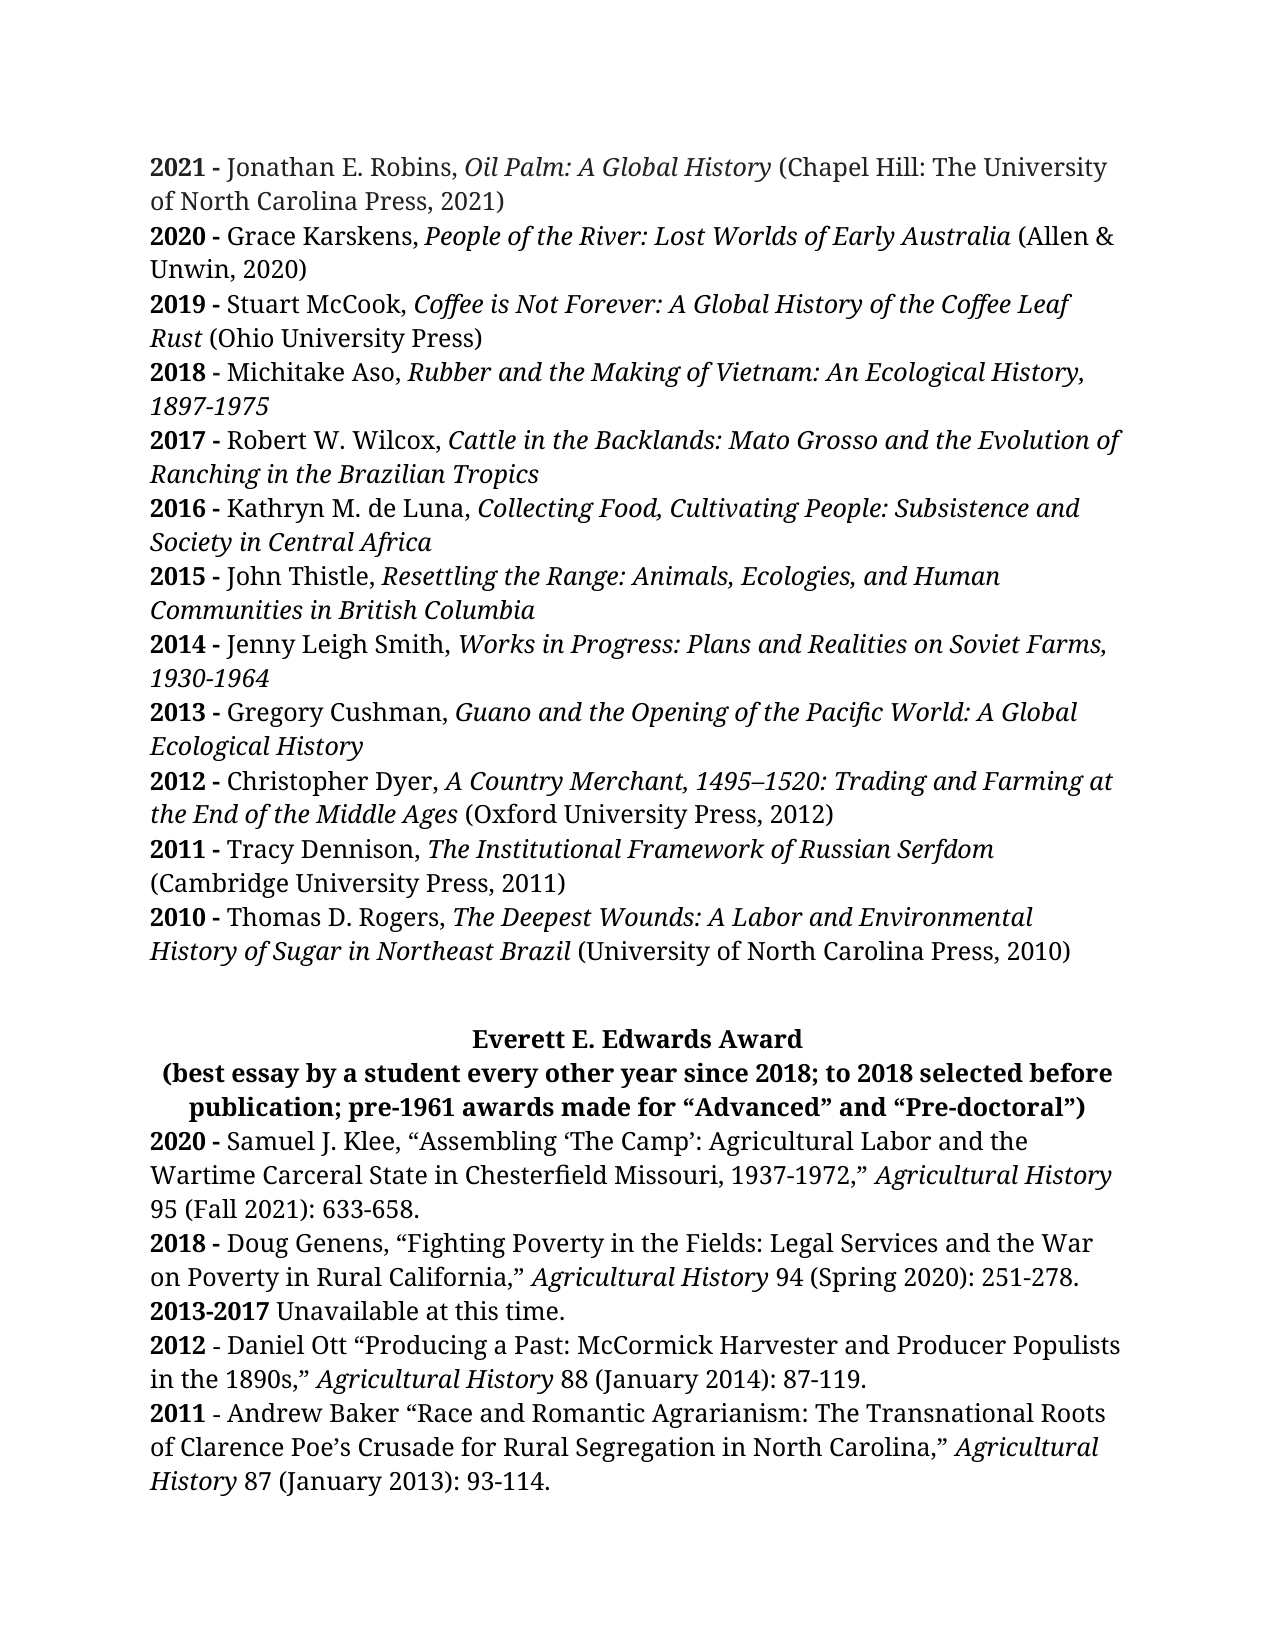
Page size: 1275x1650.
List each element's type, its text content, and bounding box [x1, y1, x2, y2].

text 2013-2017 Unavailable at this time. [150, 1294, 1125, 1328]
text 2018 - Michitake Aso, Rubber and the Making of Vietnam: An Ecological History, 1897-1975 [150, 354, 1125, 422]
text 2018 - Doug Genens, “Fighting Poverty in the Fields: Legal Services and the War on Poverty in Rural California,” Agricultural History 94 (Spring 2020): 251-278. [150, 1226, 1125, 1294]
text 2011 - Tracy Dennison, The Institutional Framework of Russian Serfdom (Cambridge University Press, 2011) [150, 831, 1125, 899]
text 2010 - Thomas D. Rogers, The Deepest Wounds: A Labor and Environmental History of Sugar in Northeast Brazil (University of North Carolina Press, 2010) [150, 899, 1125, 967]
text 2021 - Jonathan E. Robins, Oil Palm: A Global History (Chapel Hill: The University of North Carolina Press, 2021) [505, 150, 1125, 218]
text 2020 - Grace Karskens, People of the River: Lost Worlds of Early Australia (Allen & Unwin, 2020) [150, 218, 1125, 286]
text 2012 - Daniel Ott “Producing a Past: McCormick Harvester and Producer Populists in the 1890s,” Agricultural History 88 (January 2014): 87-119. [150, 1328, 1125, 1396]
text 2017 - Robert W. Wilcox, Cattle in the Backlands: Mato Grosso and the Evolution of Ranching in the Brazilian Tropics 2016 - Kathryn M. de Luna, Collecting Food, Cultivating People: Subsistence and Society in Central Africa 2015 - John Thistle, Resettling the Range: Animals, Ecologies, and Human Communities in British Columbia 2014 - Jenny Leigh Smith, Works in Progress: Plans and Realities on Soviet Farms, 1930-1964 [150, 422, 1125, 695]
text (best essay by a student every other year since 2018; to 2018 selected before publication; pre-1961 awards made for “Advanced” and “Pre-doctoral”) [150, 1055, 1125, 1123]
text 2012 - Christopher Dyer, A Country Merchant, 1495–1520: Trading and Farming at the End of the Middle Ages (Oxford University Press, 2012) [150, 763, 1125, 831]
text Everett E. Edwards Award [150, 1021, 1125, 1055]
text 2011 - Andrew Baker “Race and Romantic Agrarianism: The Transnational Roots of Clarence Poe’s Crusade for Rural Segregation in North Carolina,” Agricultural History 87 (January 2013): 93-114. [150, 1396, 1125, 1498]
text 2019 - Stuart McCook, Coffee is Not Forever: A Global History of the Coffee Leaf Rust (Ohio University Press) [150, 286, 1125, 354]
text 2013 - Gregory Cushman, Guano and the Opening of the Pacific World: A Global Ecological History [150, 695, 1125, 763]
text 2020 - Samuel J. Klee, “Assembling ‘The Camp’: Agricultural Labor and the Wartime Carceral State in Chesterfield Missouri, 1937-1972,” Agricultural History 95 (Fall 2021): 633-658. [150, 1123, 1125, 1226]
